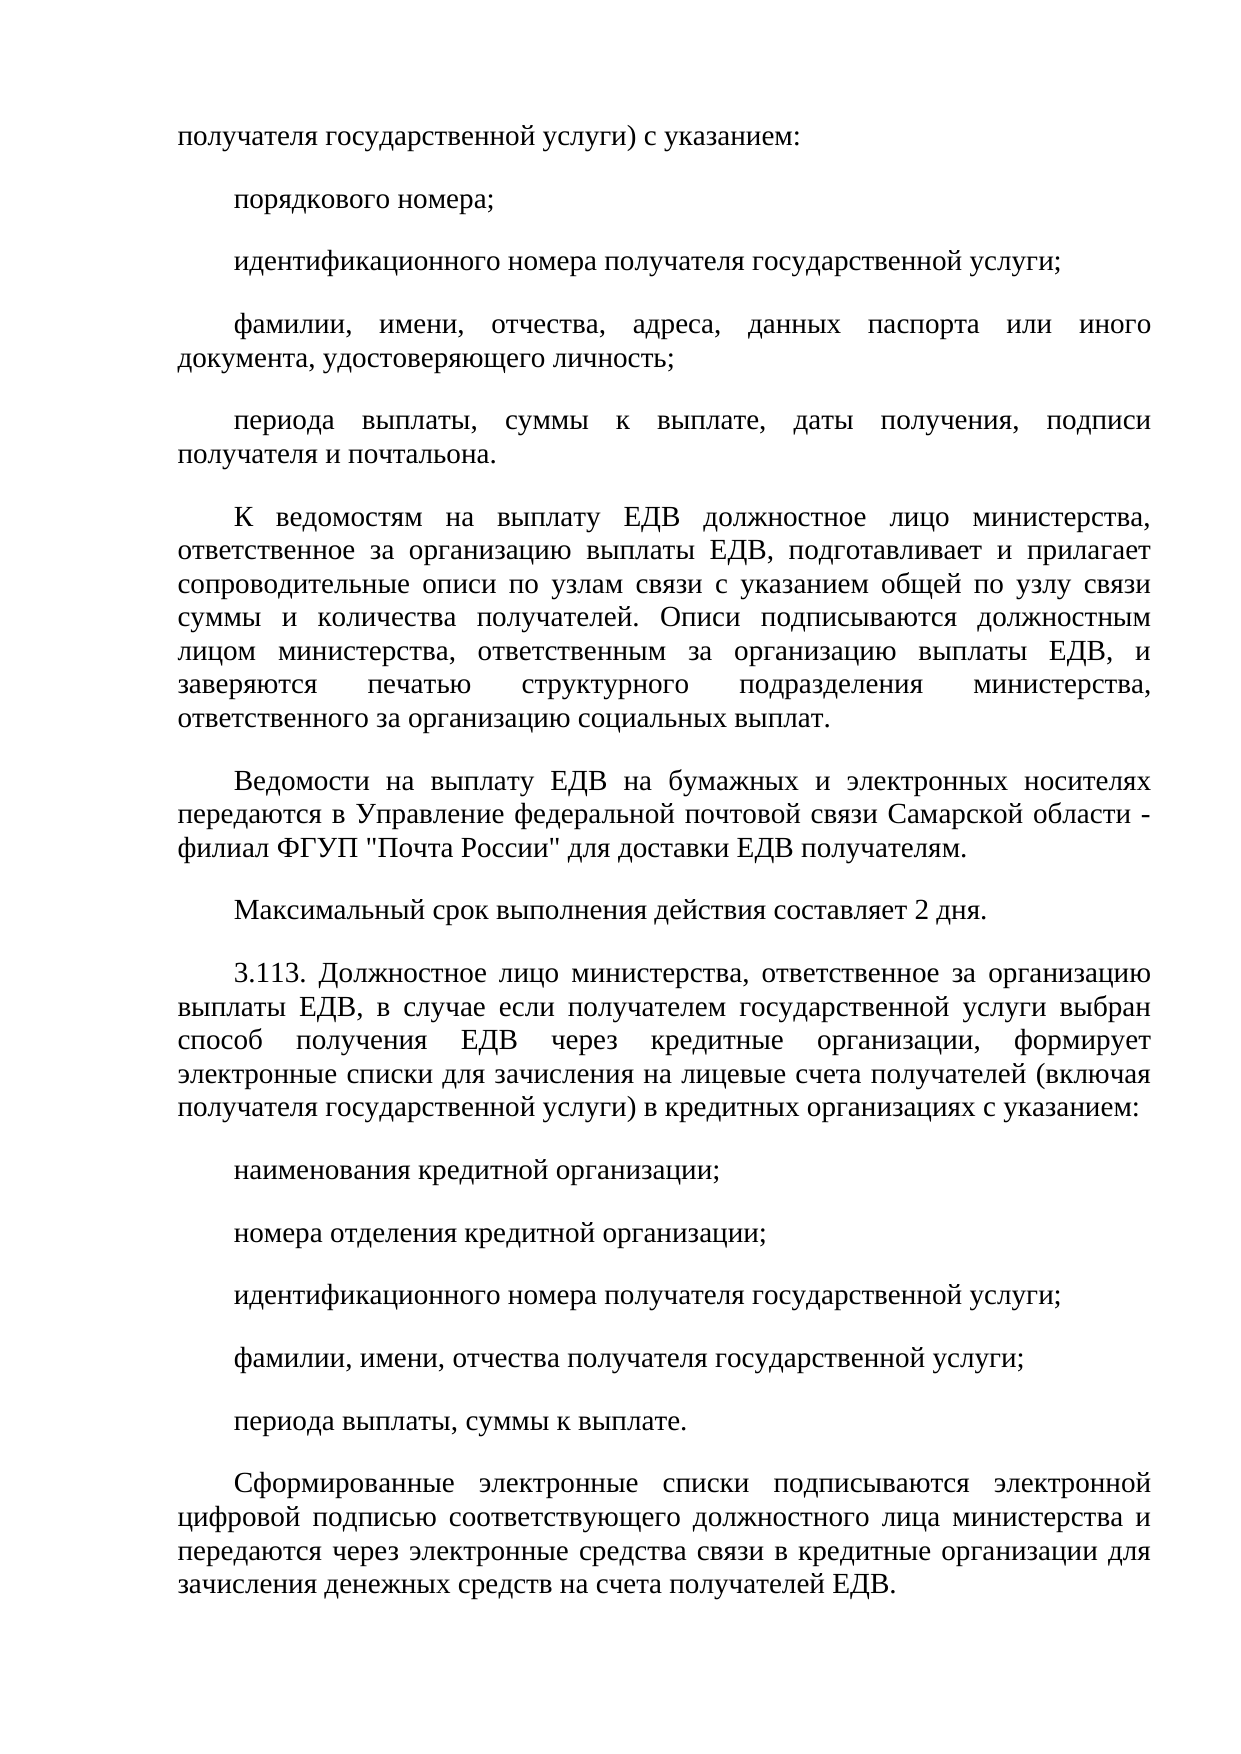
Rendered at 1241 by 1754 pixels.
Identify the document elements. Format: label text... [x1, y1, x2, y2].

text Максимальный срок выполнения действия составляет 2 дня. [177, 892, 1152, 926]
text Сформированные электронные списки подписываются электронной цифровой подписью соответствующего должностного лица министерства и передаются через электронные средства связи в кредитные организации для зачисления денежных средств на счета получателей ЕДВ. [177, 1466, 1152, 1600]
text идентификационного номера получателя государственной услуги; [177, 243, 1152, 277]
text фамилии, имени, отчества, адреса, данных паспорта или иного документа, удостоверяющего личность; [177, 306, 1152, 373]
text периода выплаты, суммы к выплате. [177, 1403, 1152, 1436]
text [177, 118, 1152, 152]
text фамилии, имени, отчества получателя государственной услуги; [177, 1340, 1152, 1374]
text номера отделения кредитной организации; [177, 1215, 1152, 1248]
text Ведомости на выплату ЕДВ на бумажных и электронных носителях передаются в Управление федеральной почтовой связи Самарской области - филиал ФГУП "Почта России" для доставки ЕДВ получателям. [177, 763, 1152, 863]
text 3.113. Должностное лицо министерства, ответственное за организацию выплаты ЕДВ, в случае если получателем государственной услуги выбран способ получения ЕДВ через кредитные организации, формирует электронные списки для зачисления на лицевые счета получателей (включая получателя государственной услуги) в кредитных организациях с указанием: [177, 955, 1152, 1123]
text периода выплаты, суммы к выплате, даты получения, подписи получателя и почтальона. [177, 402, 1152, 469]
text К ведомостям на выплату ЕДВ должностное лицо министерства, ответственное за организацию выплаты ЕДВ, подготавливает и прилагает сопроводительные описи по узлам связи с указанием общей по узлу связи суммы и количества получателей. Описи подписываются должностным лицом министерства, ответственным за организацию выплаты ЕДВ, и заверяются печатью структурного подразделения министерства, ответственного за организацию социальных выплат. [177, 499, 1152, 733]
text порядкового номера; [177, 181, 1152, 214]
text наименования кредитной организации; [177, 1152, 1152, 1186]
text идентификационного номера получателя государственной услуги; [177, 1277, 1152, 1311]
